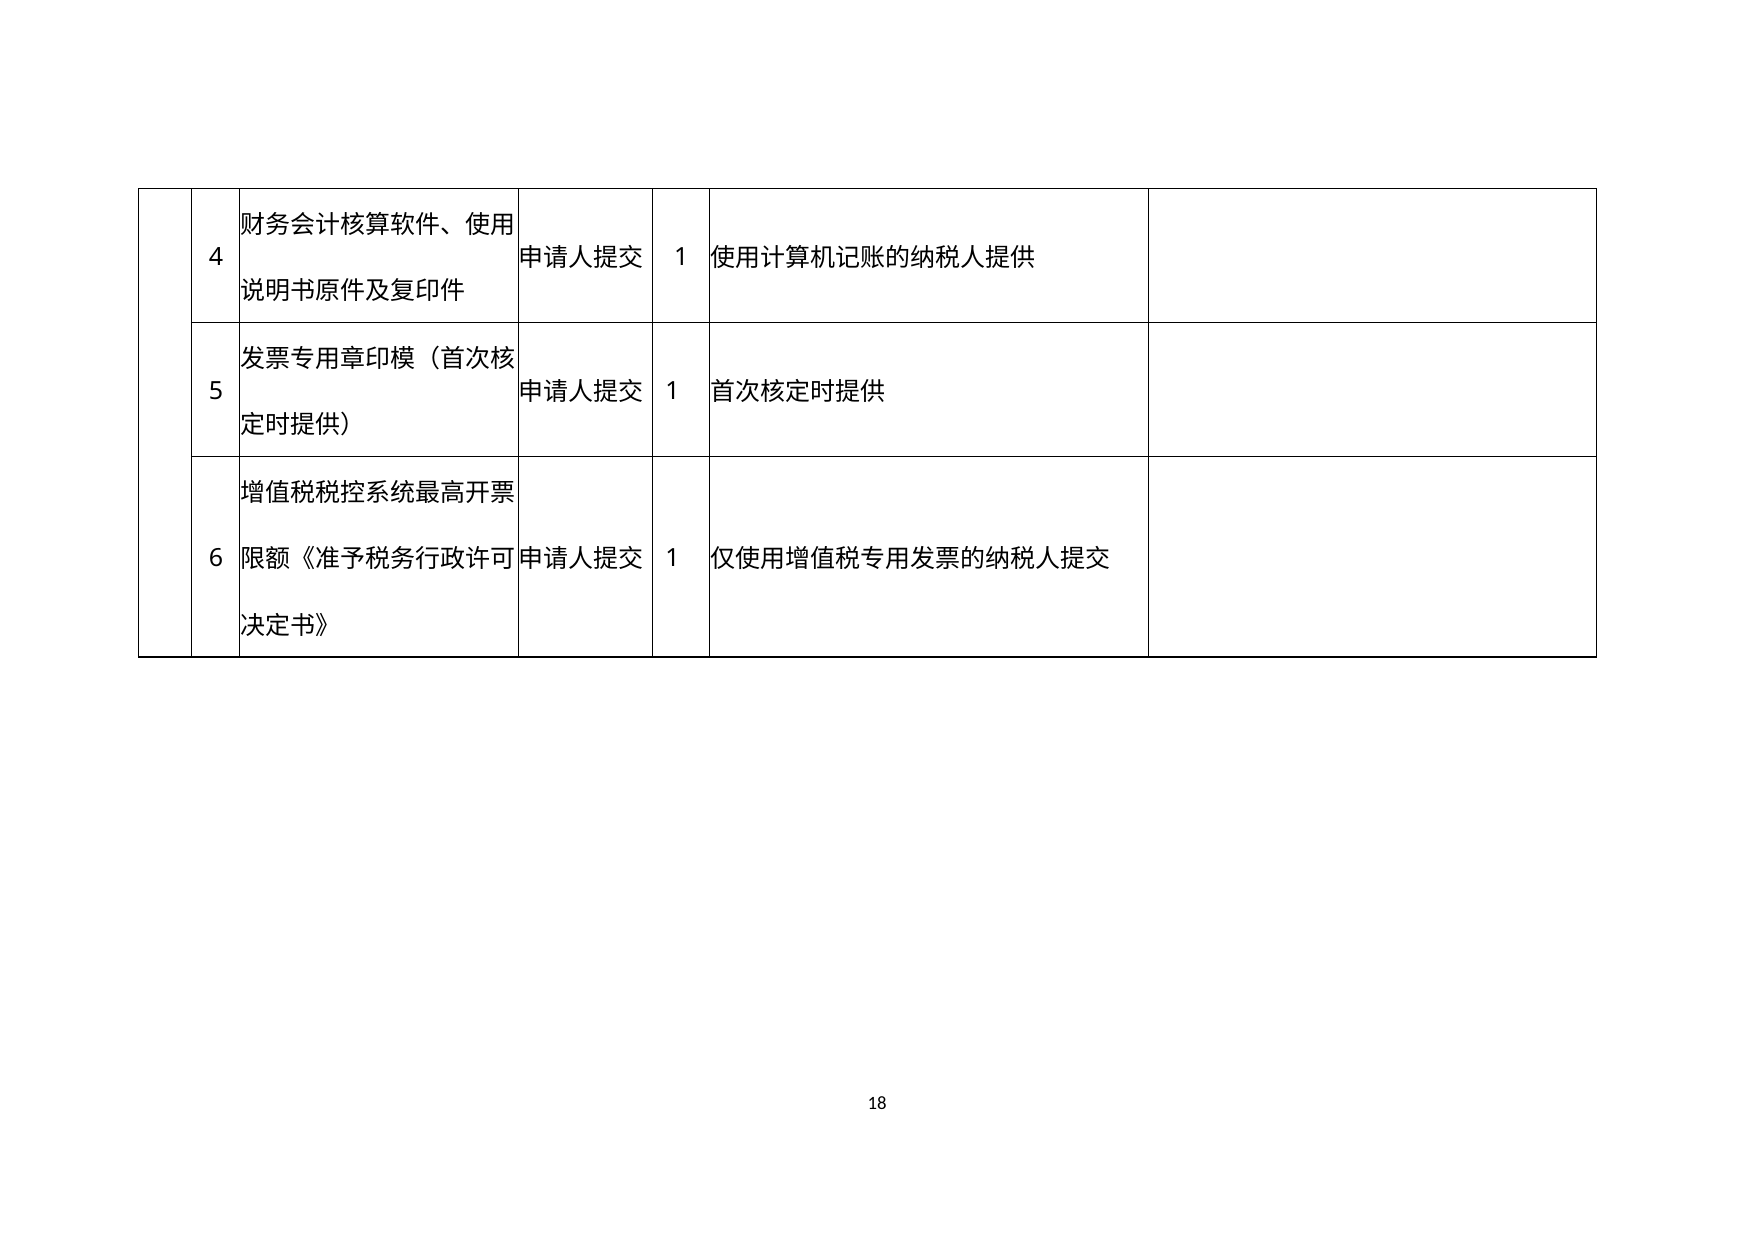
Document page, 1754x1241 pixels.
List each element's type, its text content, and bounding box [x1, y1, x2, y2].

table_cell 申请人提交 [519, 457, 652, 656]
table_cell 仅使用增值税专用发票的纳税人提交 [710, 457, 1148, 656]
table_cell [1149, 189, 1596, 322]
table_cell 1 [653, 323, 709, 456]
table_cell 财务会计核算软件、使用说明书原件及复印件 [240, 189, 518, 322]
table_cell 增值税税控系统最高开票限额《准予税务行政许可决定书》 [240, 457, 518, 656]
table_cell 首次核定时提供 [710, 323, 1148, 456]
table_cell 1 [653, 457, 709, 656]
table_cell 5 [192, 323, 239, 456]
table_cell 申请人提交 [519, 323, 652, 456]
table_cell 6 [192, 457, 239, 656]
table_cell 使用计算机记账的纳税人提供 [710, 189, 1148, 322]
table_cell 4 [192, 189, 239, 322]
table_cell 发票专用章印模（首次核定时提供） [240, 323, 518, 456]
table_cell 申请人提交 [519, 189, 652, 322]
table_cell [1149, 457, 1596, 656]
table_cell 1 [653, 189, 709, 322]
table_cell [1149, 323, 1596, 456]
